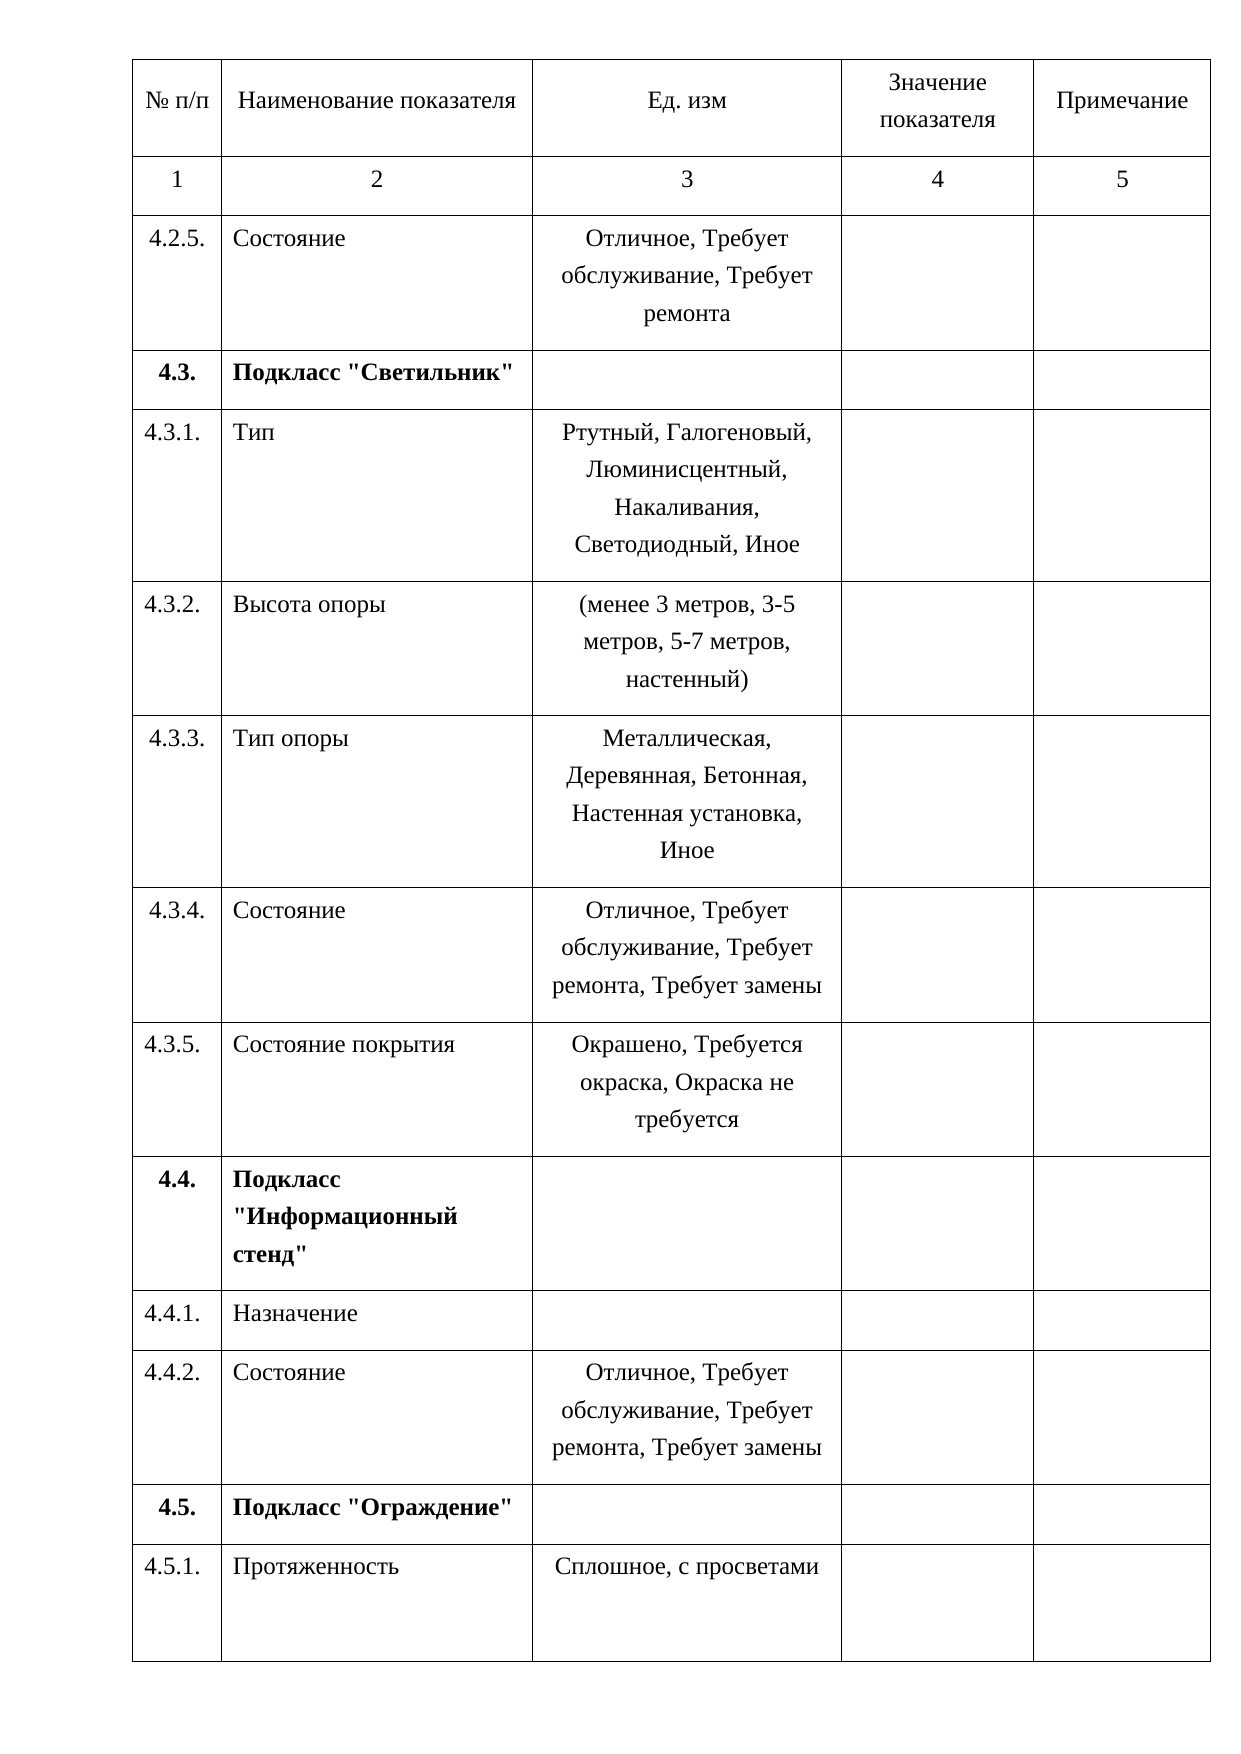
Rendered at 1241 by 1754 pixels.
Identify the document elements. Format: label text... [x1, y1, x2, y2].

table_cell [533, 1485, 841, 1543]
table_cell Подкласс "Информационный стенд" [222, 1157, 532, 1290]
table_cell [533, 1351, 841, 1484]
table_cell Состояние [222, 888, 532, 1022]
table_cell Состояние покрытия [222, 1023, 532, 1156]
table_cell [1034, 1351, 1210, 1484]
table_cell 4.5.1. [133, 1545, 221, 1661]
table_cell [842, 1291, 1033, 1350]
table_cell [842, 888, 1033, 1022]
table_cell [1034, 1485, 1210, 1543]
table_cell Подкласс "Светильник" [222, 351, 532, 409]
table_cell Ртутный, Галогеновый, Люминисцентный, Накаливания, Светодиодный, Иное [533, 410, 841, 581]
table_cell Состояние [222, 216, 532, 350]
table_cell Подкласс "Ограждение" [222, 1485, 532, 1543]
table_cell 4.3.1. [133, 410, 221, 581]
table_cell 4.4.2. [133, 1351, 221, 1484]
table_cell Тип [222, 410, 532, 581]
table_cell [842, 1023, 1033, 1156]
table_cell 5 [1034, 157, 1210, 215]
table_cell 4.3.3. [133, 716, 221, 887]
table_header Наименование показателя [222, 60, 532, 156]
table_cell 4.3.4. [133, 888, 221, 1022]
table_cell [1034, 216, 1210, 350]
table_cell [842, 410, 1033, 581]
table_cell (менее 3 метров, 3-5 метров, 5-7 метров, настенный) [533, 582, 841, 715]
table_cell Тип опоры [222, 716, 532, 887]
table_cell 4 [842, 157, 1033, 215]
table_cell [842, 1485, 1033, 1543]
table_cell [1034, 1157, 1210, 1290]
table_cell [1034, 582, 1210, 715]
table_cell Высота опоры [222, 582, 532, 715]
table_cell Сплошное, с просветами [533, 1545, 841, 1661]
table_cell 1 [133, 157, 221, 215]
table_cell [1034, 351, 1210, 409]
table_cell 4.3.2. [133, 582, 221, 715]
table_cell [533, 1157, 841, 1290]
table_cell 4.3.5. [133, 1023, 221, 1156]
table_cell [842, 216, 1033, 350]
table_cell [1034, 1291, 1210, 1350]
table_cell 4.2.5. [133, 216, 221, 350]
table_cell Металлическая, Деревянная, Бетонная, Настенная установка, Иное [533, 716, 841, 887]
table_cell [1034, 888, 1210, 1022]
table_cell [1034, 1023, 1210, 1156]
table_header Ед. изм [533, 60, 841, 156]
table_cell [842, 716, 1033, 887]
table_cell 4.3. [133, 351, 221, 409]
table_cell Окрашено, Требуется окраска, Окраска не требуется [533, 1023, 841, 1156]
table_header № п/п [133, 60, 221, 156]
table_cell Отличное, Требует обслуживание, Требует ремонта [533, 216, 841, 350]
table_cell Протяженность [222, 1545, 532, 1661]
table_cell [1034, 1545, 1210, 1661]
table_cell Состояние [222, 1351, 532, 1484]
table_cell [842, 1157, 1033, 1290]
table_cell [842, 1545, 1033, 1661]
table_cell 4.4. [133, 1157, 221, 1290]
table_cell 4.4.1. [133, 1291, 221, 1350]
table_header Примечание [1034, 60, 1210, 156]
table_cell Отличное, Требует обслуживание, Требует ремонта, Требует замены [533, 888, 841, 1022]
table_cell [1034, 410, 1210, 581]
table_cell [842, 1351, 1033, 1484]
table_cell [533, 351, 841, 409]
table_cell [1034, 716, 1210, 887]
table_cell [842, 582, 1033, 715]
table_cell 3 [533, 157, 841, 215]
table_cell [842, 351, 1033, 409]
table_cell 4.5. [133, 1485, 221, 1543]
table_header Значение показателя [842, 60, 1033, 156]
table_cell Назначение [222, 1291, 532, 1350]
table_cell [533, 1291, 841, 1350]
table_cell 2 [222, 157, 532, 215]
